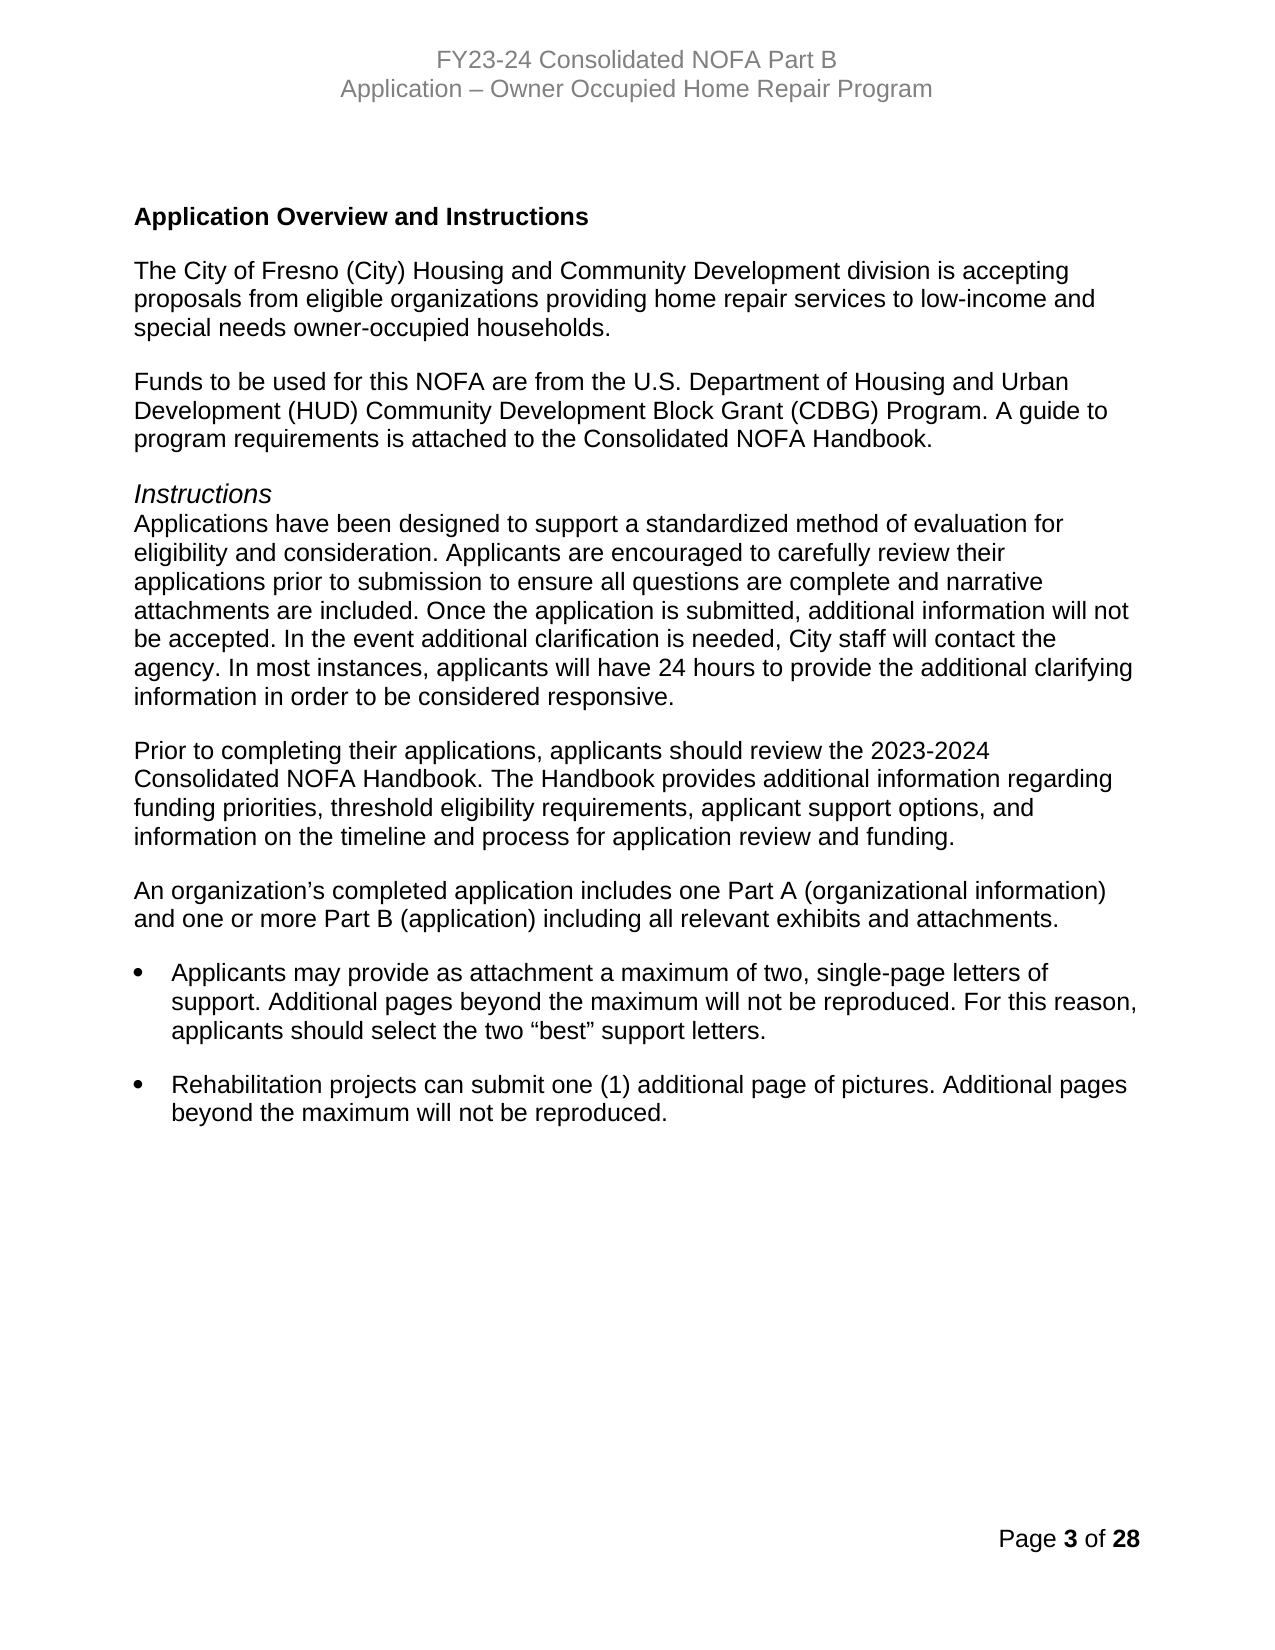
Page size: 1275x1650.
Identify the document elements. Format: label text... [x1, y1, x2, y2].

text Prior to completing their applications, applicants should review the 2023-2024 Consolidated NOFA Handbook. The Handbook provides additional information regarding funding priorities, threshold eligibility requirements, applicant support options, and information on the timeline and process for application review and funding. [133, 736, 1140, 851]
text Funds to be used for this NOFA are from the U.S. Department of Housing and Urban Development (HUD) Community Development Block Grant (CDBG) Program. A guide to program requirements is attached to the Consolidated NOFA Handbook. [133, 367, 1140, 453]
subtitle Instructions [133, 478, 1140, 509]
text Applications have been designed to support a standardized method of evaluation for eligibility and consideration. Applicants are encouraged to carefully review their applications prior to submission to ensure all questions are complete and narrative attachments are included. Once the application is submitted, additional information will not be accepted. In the event additional clarification is needed, City staff will contact the agency. In most instances, applicants will have 24 hours to provide the additional clarifying information in order to be considered responsive. [133, 509, 1140, 711]
text The City of Fresno (City) Housing and Community Development division is accepting proposals from eligible organizations providing home repair services to low-income and special needs owner-occupied households. [133, 256, 1140, 342]
subtitle Application Overview and Instructions [133, 202, 1140, 231]
text An organization’s completed application includes one Part A (organizational information) and one or more Part B (application) including all relevant exhibits and attachments. [133, 876, 1140, 933]
list Rehabilitation projects can submit one (1) additional page of pictures. Additional pages beyond the maximum will not be reproduced. [133, 1069, 1140, 1127]
list Applicants may provide as attachment a maximum of two, single-page letters of support. Additional pages beyond the maximum will not be reproduced. For this reason, applicants should select the two “best” support letters. [133, 958, 1140, 1044]
